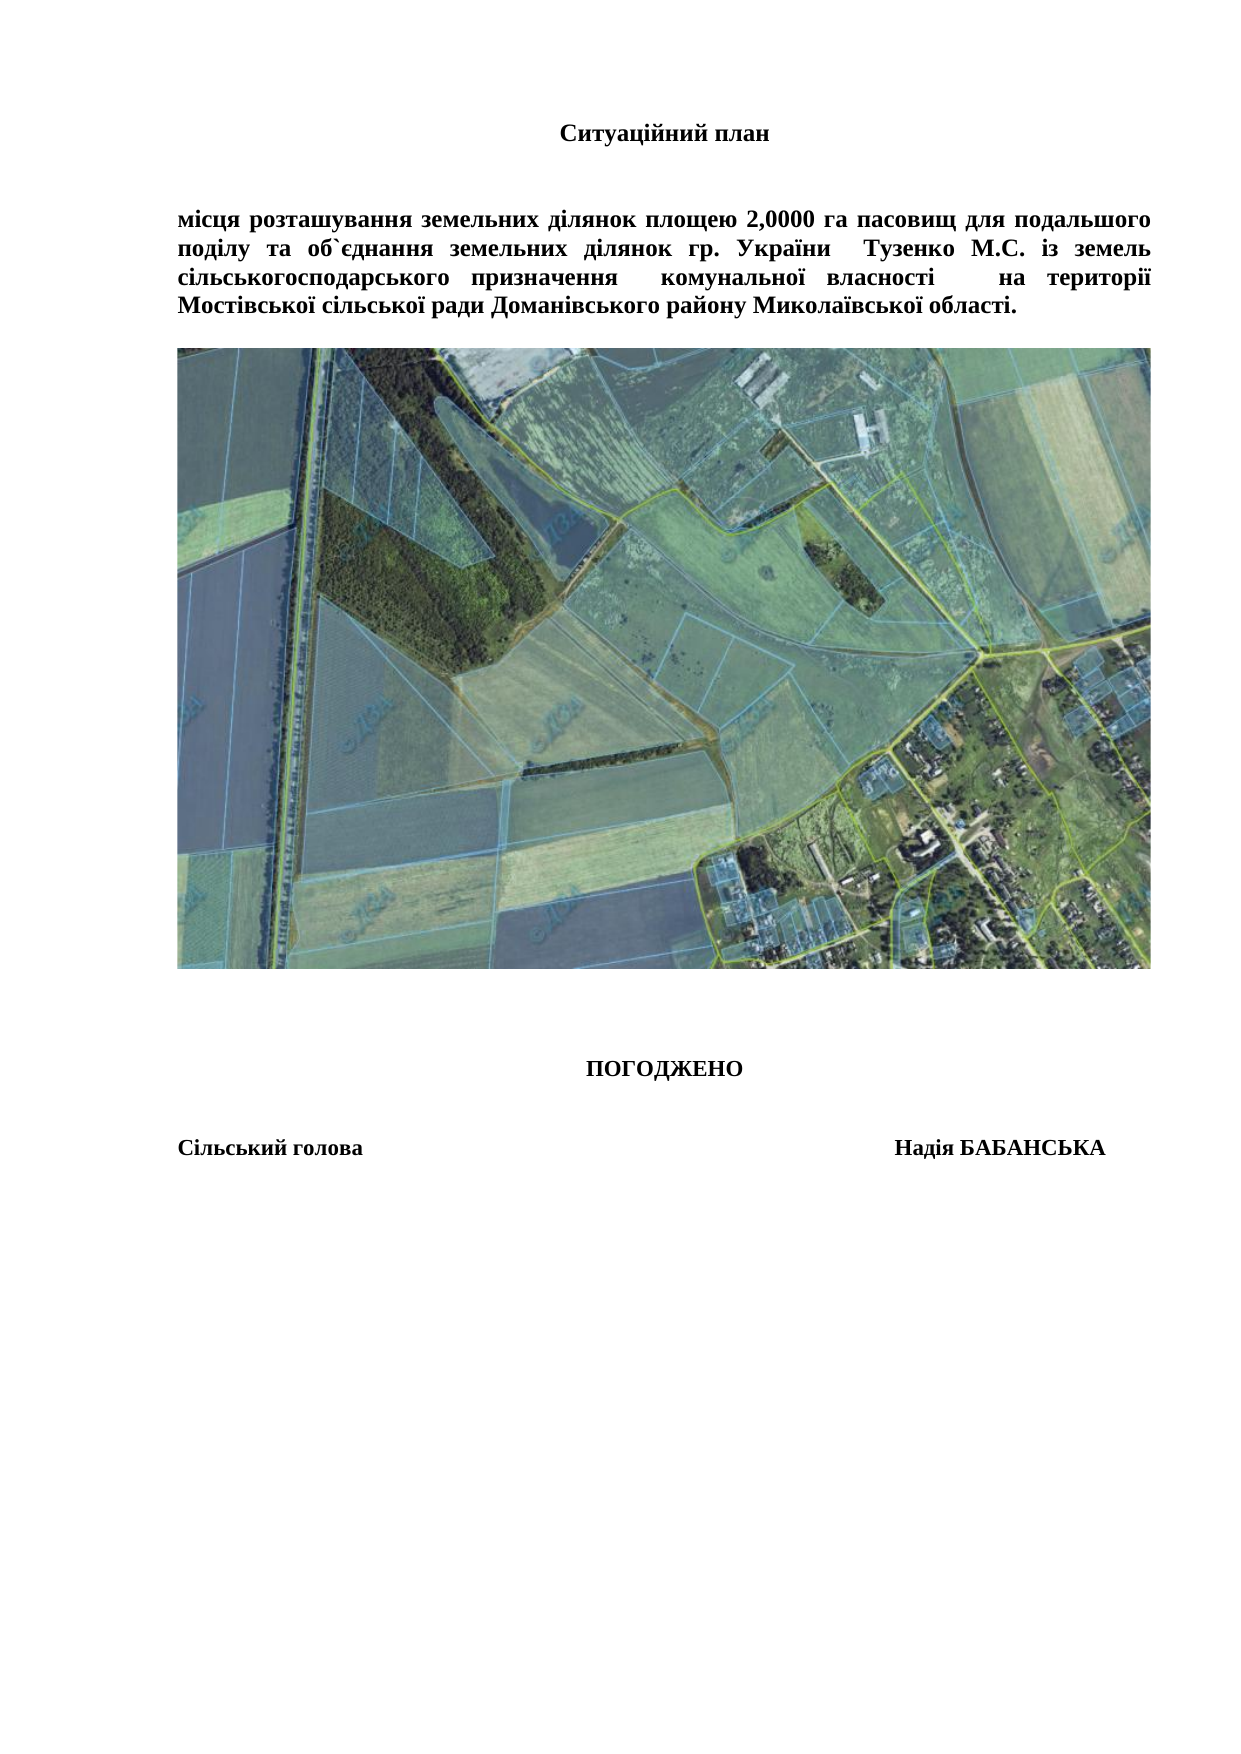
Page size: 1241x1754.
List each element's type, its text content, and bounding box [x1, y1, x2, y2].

text місця розташування земельних ділянок площею 2,0000 га пасовищ для подальшого поділу та об`єднання земельних ділянок гр. України Тузенко М.С. із земель сільськогосподарського призначення комунальної власності на території Мостівської сільської ради Доманівського району Миколаївської області. [177, 204, 1152, 319]
picture [177, 348, 1151, 969]
text ПОГОДЖЕНО [177, 1055, 1152, 1081]
text Ситуаційний план [177, 118, 1152, 147]
text Сільський голова Надія БАБАНСЬКА [177, 1134, 1152, 1160]
